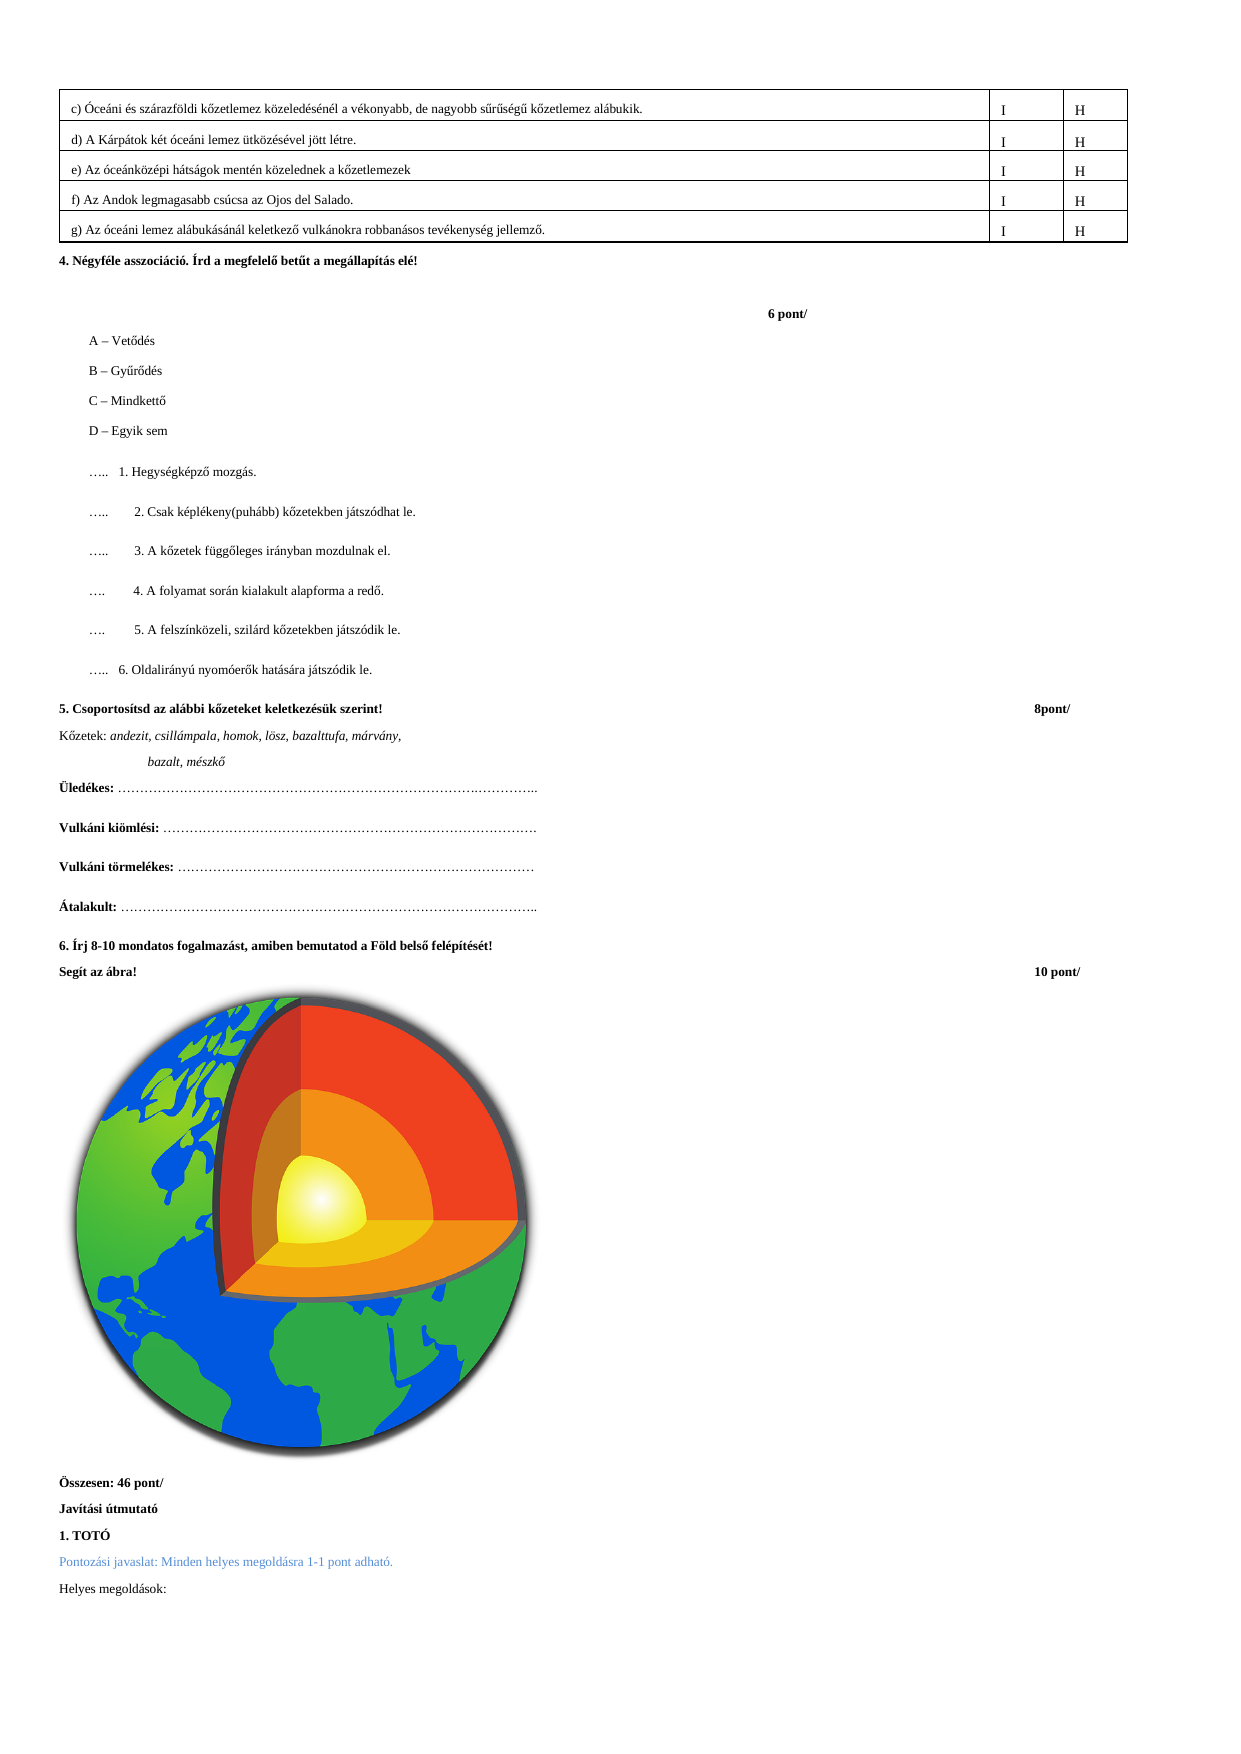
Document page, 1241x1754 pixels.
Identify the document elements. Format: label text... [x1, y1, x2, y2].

text Pontozási javaslat: Minden helyes megoldásra 1-1 pont adható. [59, 1543, 1004, 1569]
text 6. Írj 8-10 mondatos fogalmazást, amiben bemutatod a Föld belső felépítését! [59, 927, 1004, 953]
table_cell I [990, 90, 1063, 120]
table_cell I [990, 181, 1063, 210]
text Összesen: 46 pont/ [59, 1464, 1004, 1491]
text ….. 6. Oldalirányú nyomóerők hatására játszódik le. [88, 651, 1004, 677]
table_cell e) Az óceánközépi hátságok mentén közelednek a kőzetlemezek [60, 151, 989, 180]
table_cell H [1064, 151, 1127, 180]
table_cell I [990, 121, 1063, 150]
table_cell H [1064, 211, 1127, 241]
text Vulkáni kiömlési: …………………………………………………………………………. [59, 809, 1004, 835]
text ….. 2. Csak képlékeny(puhább) kőzetekben játszódhat le. [88, 493, 1004, 519]
table_cell H [1064, 181, 1127, 210]
text D – Egyik sem [88, 412, 1004, 438]
text ….. 3. A kőzetek függőleges irányban mozdulnak el. [88, 532, 1004, 558]
text A – Vetődés [89, 321, 1004, 348]
text ….. 1. Hegységképző mozgás. [88, 453, 1004, 479]
text Javítási útmutató [59, 1491, 1004, 1517]
text Segít az ábra! 10 pont/ [59, 953, 1122, 980]
text C – Mindkettő [88, 382, 1004, 408]
text 1. TOTÓ [59, 1517, 1004, 1543]
table_cell f) Az Andok legmagasabb csúcsa az Ojos del Salado. [60, 181, 989, 210]
text 5. Csoportosítsd az alábbi kőzeteket keletkezésük szerint! 8pont/ [59, 690, 1122, 716]
table_cell d) A Kárpátok két óceáni lemez ütközésével jött létre. [60, 121, 989, 150]
text 4. Négyféle asszociáció. Írd a megfelelő betűt a megállapítás elé! 6 pont/ [59, 243, 1004, 321]
table_cell H [1064, 90, 1127, 120]
text Üledékes: ……………………………………………………………………….………….. [59, 769, 1004, 796]
table_cell g) Az óceáni lemez alábukásánál keletkező vulkánokra robbanásos tevékenység jellemző. [60, 211, 989, 241]
table_cell c) Óceáni és szárazföldi kőzetlemez közeledésénél a vékonyabb, de nagyobb sűrűségű kőzetlemez alábukik. [60, 90, 989, 120]
text Vulkáni törmelékes: ……………………………………………………………………… [59, 848, 1004, 874]
text …. 5. A felszínközeli, szilárd kőzetekben játszódik le. [88, 611, 1004, 637]
text B – Gyűrődés [88, 352, 1004, 378]
table_cell H [1064, 121, 1127, 150]
table_cell I [990, 151, 1063, 180]
picture [58, 979, 544, 1465]
text bazalt, mészkő [147, 743, 1004, 769]
table_cell I [990, 211, 1063, 241]
text Átalakult: ………………………………………………………………………………….. [59, 888, 1004, 914]
text Kőzetek: andezit, csillámpala, homok, lösz, bazalttufa, márvány, [59, 716, 1004, 743]
text Helyes megoldások: [59, 1569, 1004, 1596]
text …. 4. A folyamat során kialakult alapforma a redő. [88, 572, 1004, 598]
